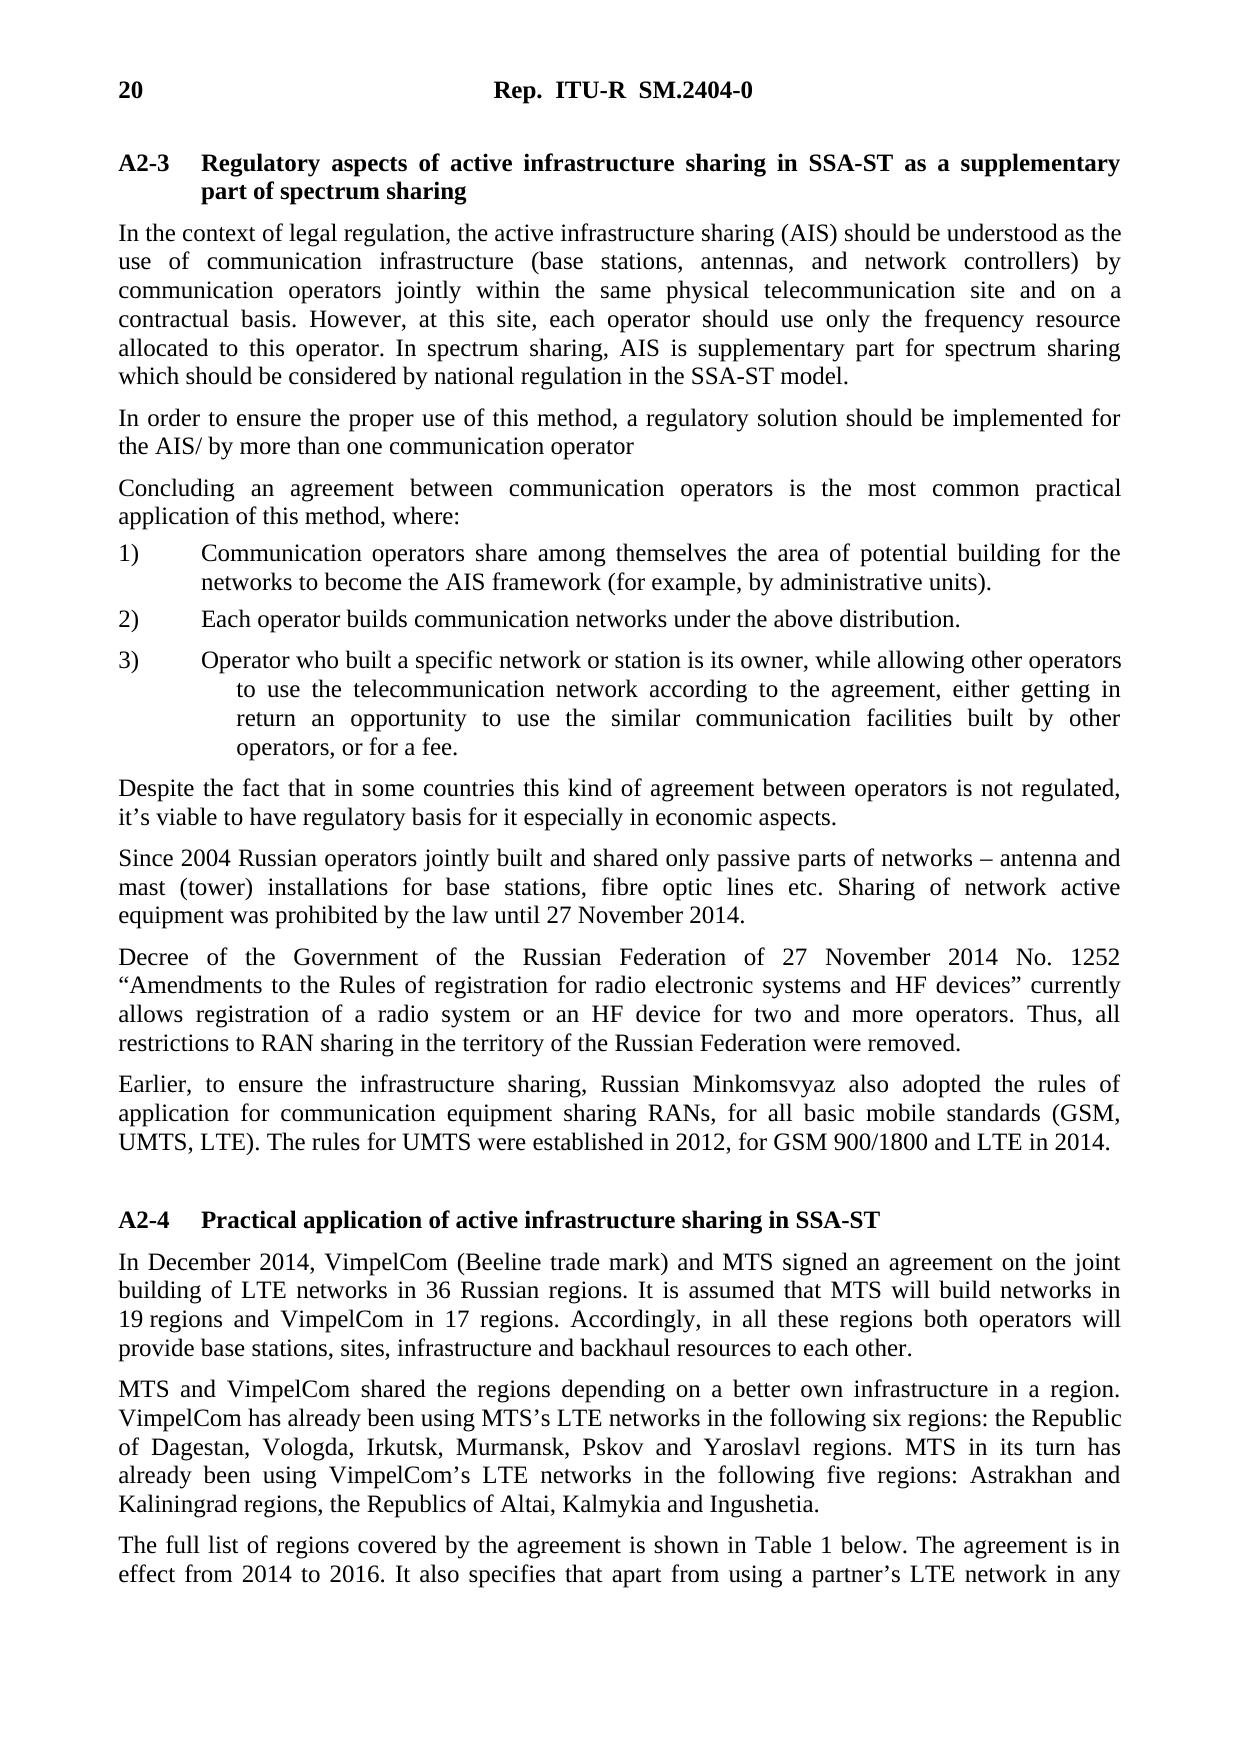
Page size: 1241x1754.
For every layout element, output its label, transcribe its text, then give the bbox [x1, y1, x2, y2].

text Earlier, to ensure the infrastructure sharing, Russian Minkomsvyaz also adopted the rules of application for communication equipment sharing RANs, for all basic mobile standards (GSM, UMTS, LTE). The rules for UMTS were established in 2012, for GSM 900/1800 and LTE in 2014. [118, 1069, 1122, 1156]
text Since 2004 Russian operators jointly built and shared only passive parts of networks – antenna and mast (tower) installations for base stations, fibre optic lines etc. Sharing of network active equipment was prohibited by the law until 27 November 2014. [118, 843, 1122, 929]
text Concluding an agreement between communication operators is the most common practical application of this method, where: [118, 473, 1122, 530]
text 2) Each operator builds communication networks under the above distribution. [118, 604, 1122, 633]
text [118, 1531, 1122, 1588]
text In the context of legal regulation, the active infrastructure sharing (AIS) should be understood as the use of communication infrastructure (base stations, antennas, and network controllers) by communication operators jointly within the same physical telecommunication site and on a contractual basis. However, at this site, each operator should use only the frequency resource allocated to this operator. In spectrum sharing, AIS is supplementary part for spectrum sharing which should be considered by national regulation in the SSA-ST model. [118, 218, 1122, 390]
text MTS and VimpelCom shared the regions depending on a better own infrastructure in a region. VimpelCom has already been using MTS’s LTE networks in the following six regions: the Republic of Dagestan, Vologda, Irkutsk, Murmansk, Pskov and Yaroslavl regions. MTS in its turn has already been using VimpelCom’s LTE networks in the following five regions: Astrakhan and Kaliningrad regions, the Republics of Altai, Kalmykia and Ingushetia. [118, 1374, 1122, 1518]
text Decree of the Government of the Russian Federation of 27 November 2014 No. 1252 “Amendments to the Rules of registration for radio electronic systems and HF devices” currently allows registration of a radio system or an HF device for two and more operators. Thus, all restrictions to RAN sharing in the territory of the Russian Federation were removed. [118, 942, 1122, 1057]
text 3) Operator who built a specific network or station is its owner, while allowing other operators to use the telecommunication network according to the agreement, either getting in return an opportunity to use the similar communication facilities built by other operators, or for a fee. [118, 646, 1122, 761]
subtitle A2-3 Regulatory aspects of active infrastructure sharing in SSA-ST as a supplementary part of spectrum sharing [118, 148, 1122, 205]
text In December 2014, VimpelCom (Beeline trade mark) and MTS signed an agreement on the joint building of LTE networks in 36 Russian regions. It is assumed that MTS will build networks in 19 regions and VimpelCom in 17 regions. Accordingly, in all these regions both operators will provide base stations, sites, infrastructure and backhaul resources to each other. [118, 1247, 1122, 1362]
text Despite the fact that in some countries this kind of agreement between operators is not regulated, it’s viable to have regulatory basis for it especially in economic aspects. [118, 773, 1122, 831]
text In order to ensure the proper use of this method, a regulatory solution should be implemented for the AIS/ by more than one communication operator [118, 403, 1122, 460]
subtitle A2-4 Practical application of active infrastructure sharing in SSA-ST [118, 1206, 1122, 1234]
text 1) Communication operators share among themselves the area of potential building for the networks to become the AIS framework (for example, by administrative units). [118, 538, 1122, 596]
